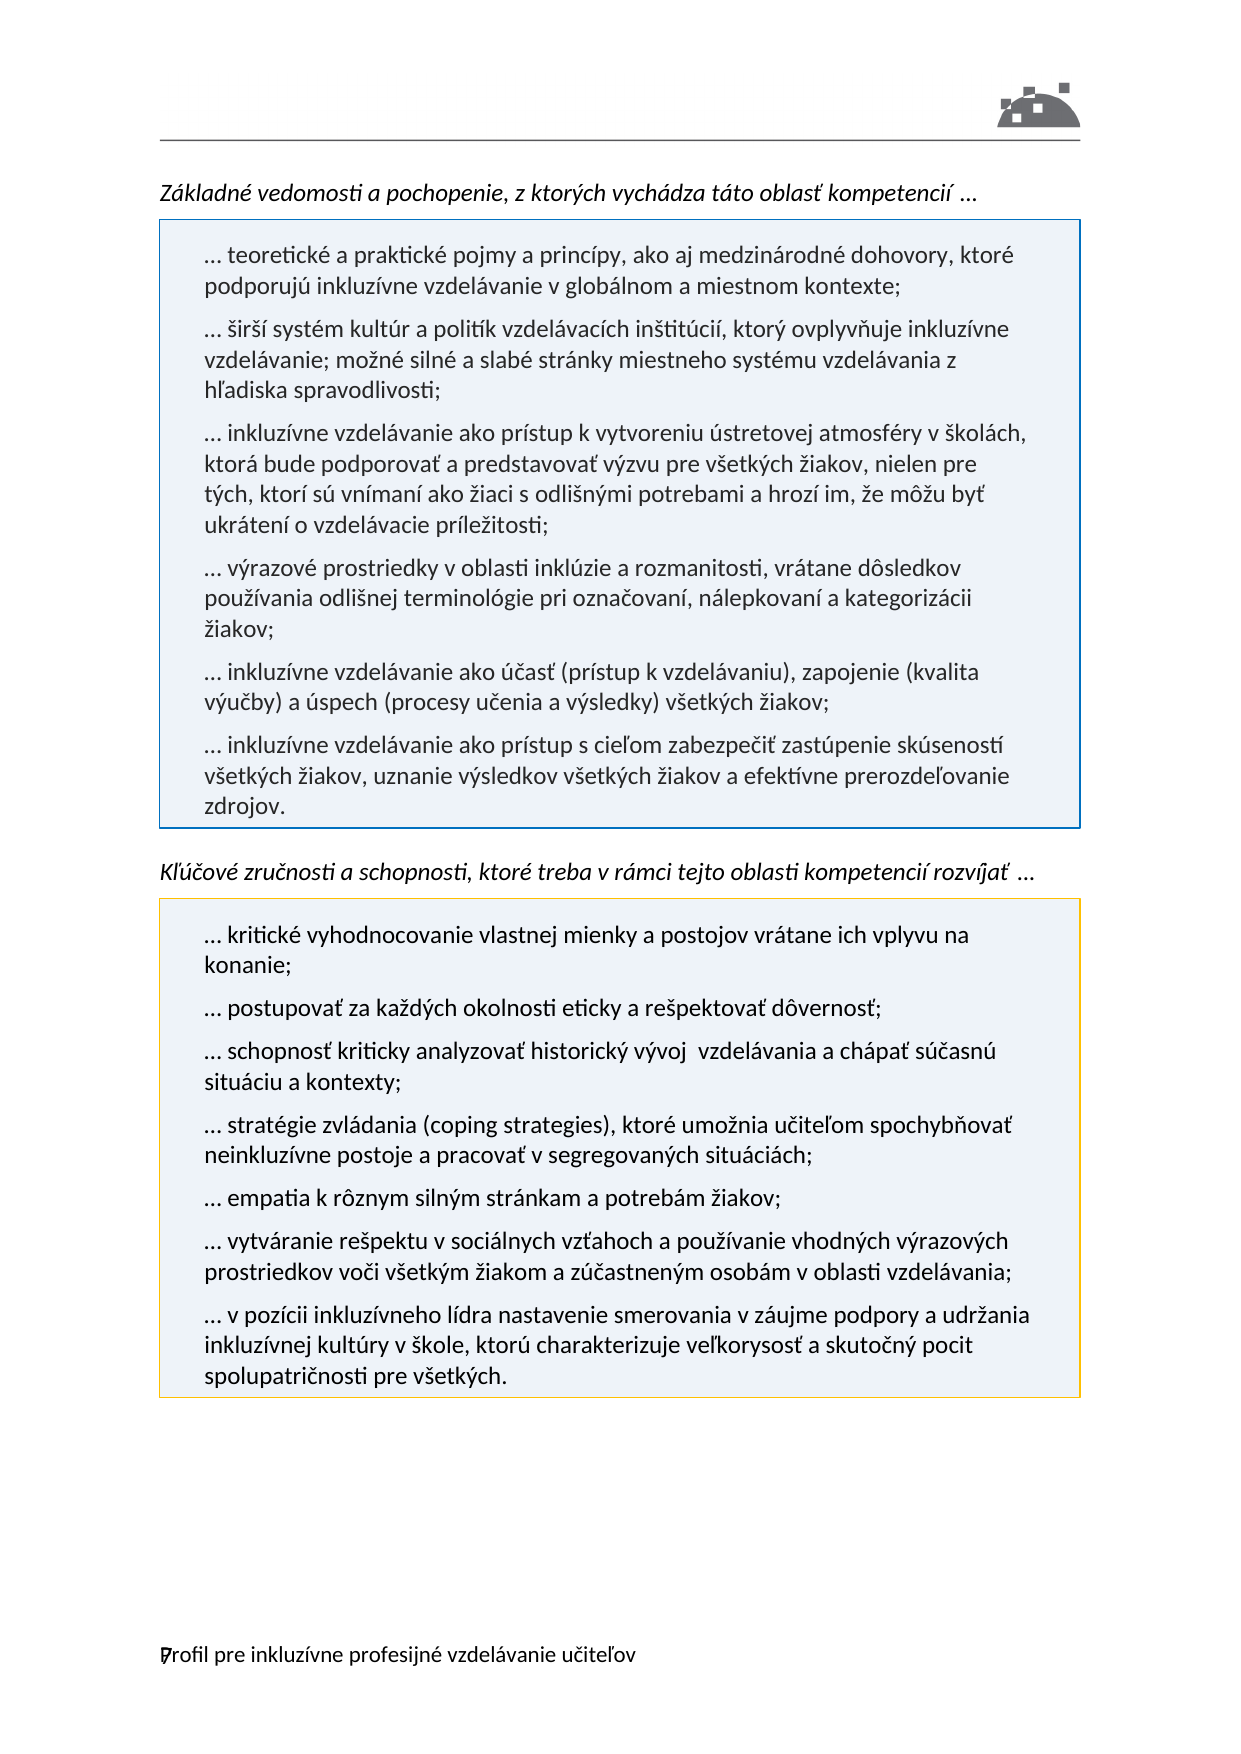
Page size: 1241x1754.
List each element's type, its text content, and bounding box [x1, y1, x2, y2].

subtitle Kľúčové zručnosti a schopnosti, ktoré treba v rámci tejto oblasti kompetencií rozvíjať … [159, 856, 1081, 886]
picture [159, 73, 1081, 148]
subtitle Základné vedomosti a pochopenie, z ktorých vychádza táto oblasť kompetencií … [159, 177, 1081, 207]
